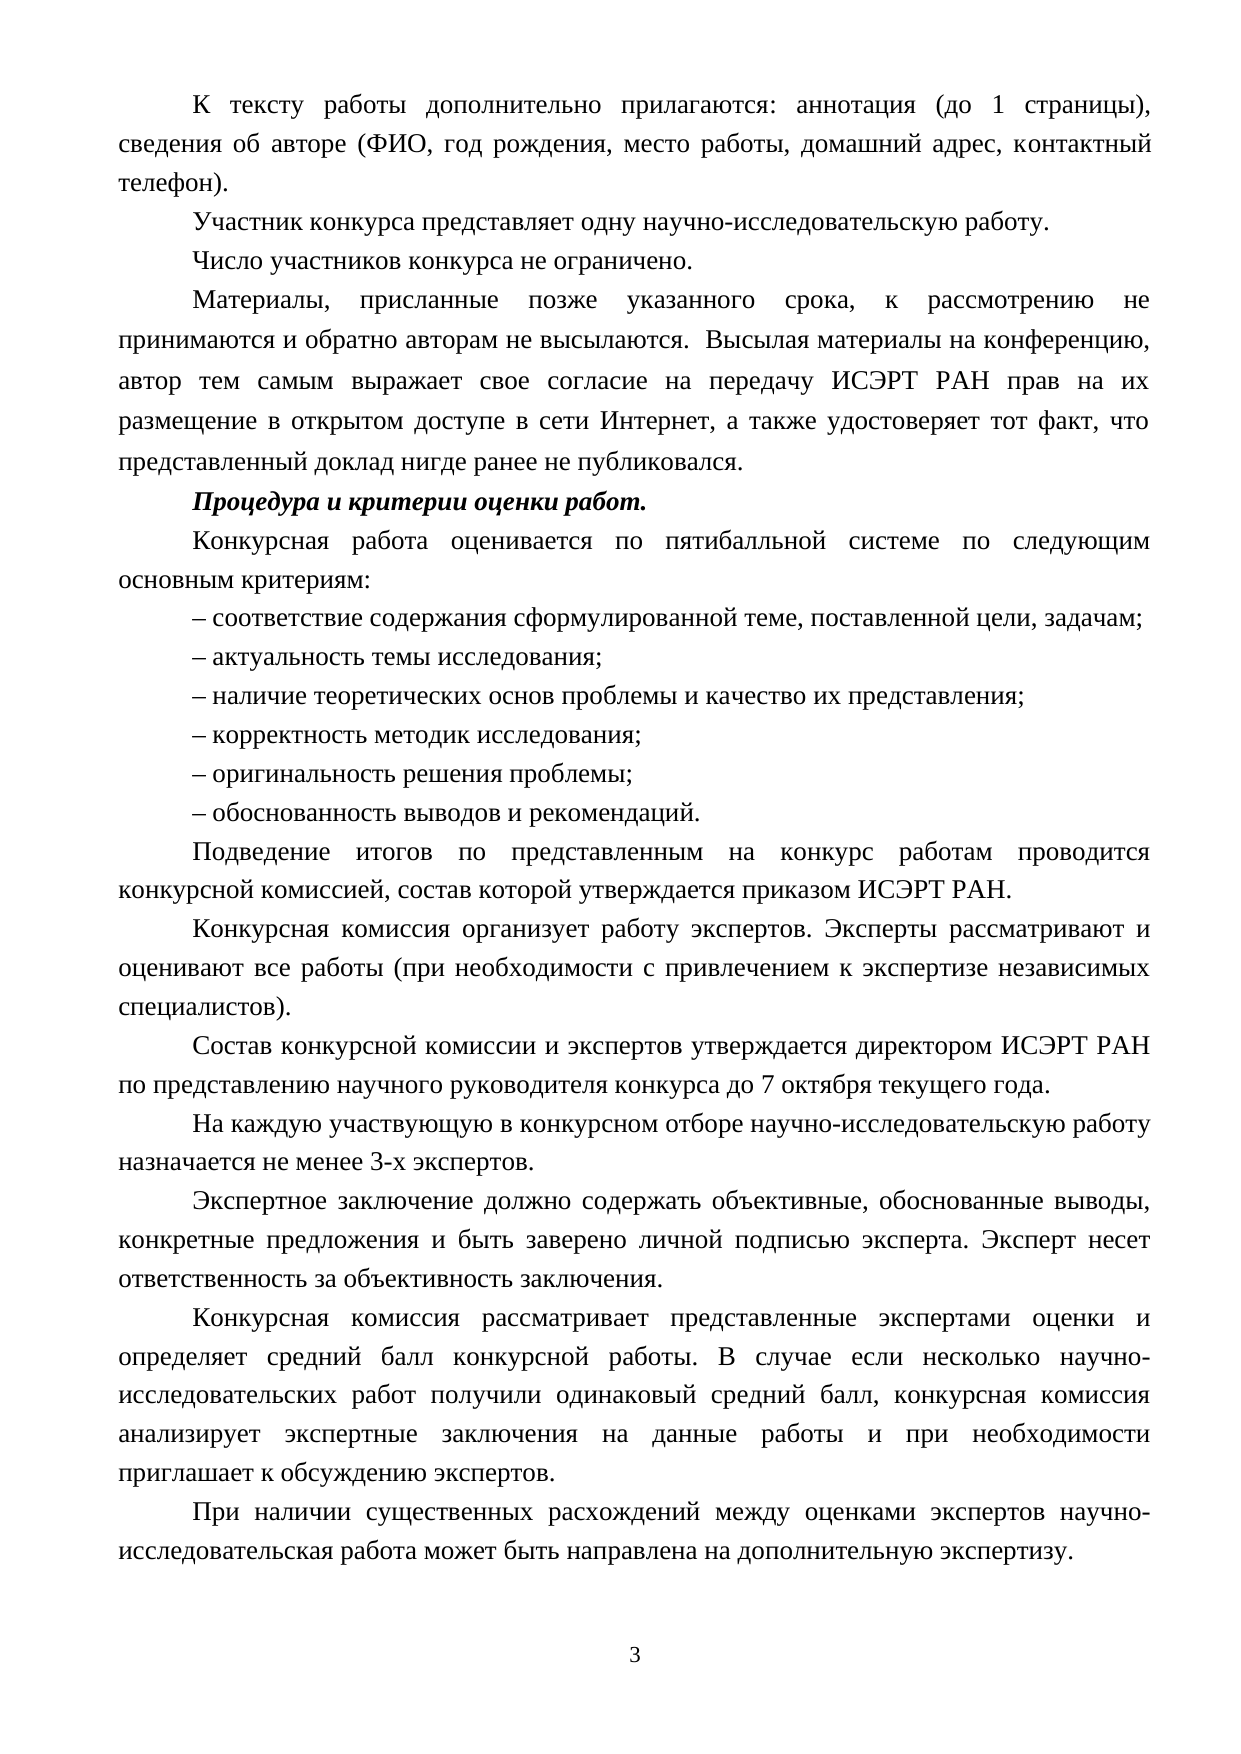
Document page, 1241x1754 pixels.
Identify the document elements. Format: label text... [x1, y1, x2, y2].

text Конкурсная работа оценивается по пятибалльной системе по следующим основным критериям: [118, 524, 1152, 594]
text Участник конкурса представляет одну научно-исследовательскую работу. [118, 205, 1152, 236]
text Состав конкурсной комиссии и экспертов утверждается директором ИСЭРТ РАН по представлению научного руководителя конкурса до 7 октября текущего года. [118, 1029, 1152, 1099]
text – корректность методик исследования; [118, 718, 1152, 749]
text Конкурсная комиссия рассматривает представленные экспертами оценки и определяет средний балл конкурсной работы. В случае если несколько научно-исследовательских работ получили одинаковый средний балл, конкурсная комиссия анализирует экспертные заключения на данные работы и при необходимости приглашает к обсуждению экспертов. [118, 1301, 1152, 1487]
text Экспертное заключение должно содержать объективные, обоснованные выводы, конкретные предложения и быть заверено личной подписью эксперта. Эксперт несет ответственность за объективность заключения. [118, 1184, 1152, 1293]
text – соответствие содержания сформулированной теме, поставленной цели, задачам; [118, 602, 1152, 633]
text К тексту работы дополнительно прилагаются: аннотация (до 1 страницы), сведения об авторе (ФИО, год рождения, место работы, домашний адрес, контактный телефон). [118, 89, 1152, 197]
text Материалы, присланные позже указанного срока, к рассмотрению не принимаются и обратно авторам не высылаются. Высылая материалы на конференцию, автор тем самым выражает свое согласие на передачу ИСЭРТ РАН прав на их размещение в открытом доступе в сети Интернет, а также удостоверяет тот факт, что представленный доклад нигде ранее не публиковался. [118, 283, 1152, 476]
text – оригинальность решения проблемы; [118, 757, 1152, 788]
text Процедура и критерии оценки работ. [118, 485, 1152, 516]
text Конкурсная комиссия организует работу экспертов. Эксперты рассматривают и оценивают все работы (при необходимости с привлечением к экспертизе независимых специалистов). [118, 912, 1152, 1021]
text На каждую участвующую в конкурсном отборе научно-исследовательскую работу назначается не менее 3-х экспертов. [118, 1107, 1152, 1177]
text – обоснованность выводов и рекомендаций. [118, 796, 1152, 827]
text Число участников конкурса не ограничено. [118, 244, 1152, 275]
text При наличии существенных расхождений между оценками экспертов научно-исследовательская работа может быть направлена на дополнительную экспертизу. [118, 1495, 1152, 1565]
text – актуальность темы исследования; [118, 640, 1152, 672]
text Подведение итогов по представленным на конкурс работам проводится конкурсной комиссией, состав которой утверждается приказом ИСЭРТ РАН. [118, 835, 1152, 905]
text – наличие теоретических основ проблемы и качество их представления; [118, 679, 1152, 710]
